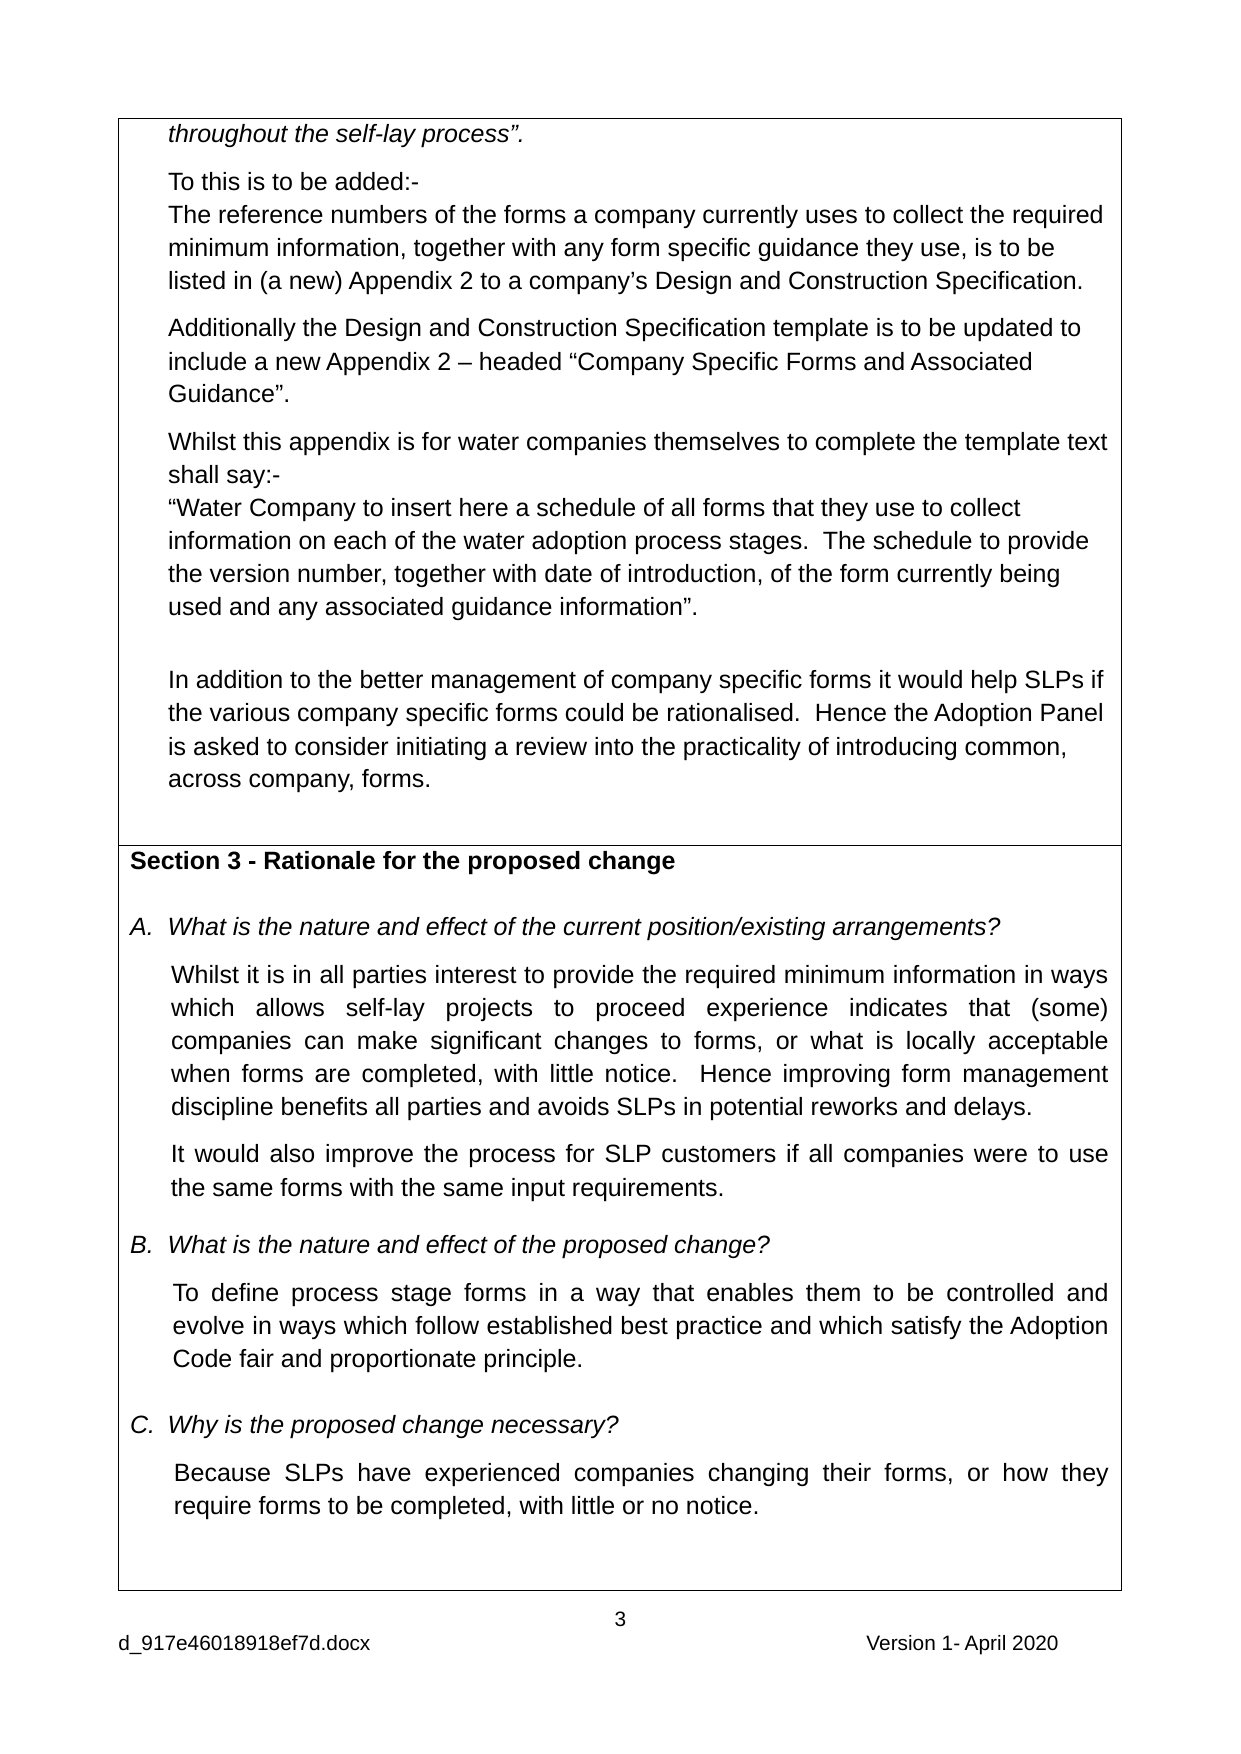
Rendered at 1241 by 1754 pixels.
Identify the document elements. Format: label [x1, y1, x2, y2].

table_cell [119, 846, 1121, 1590]
table_cell [119, 119, 1121, 845]
